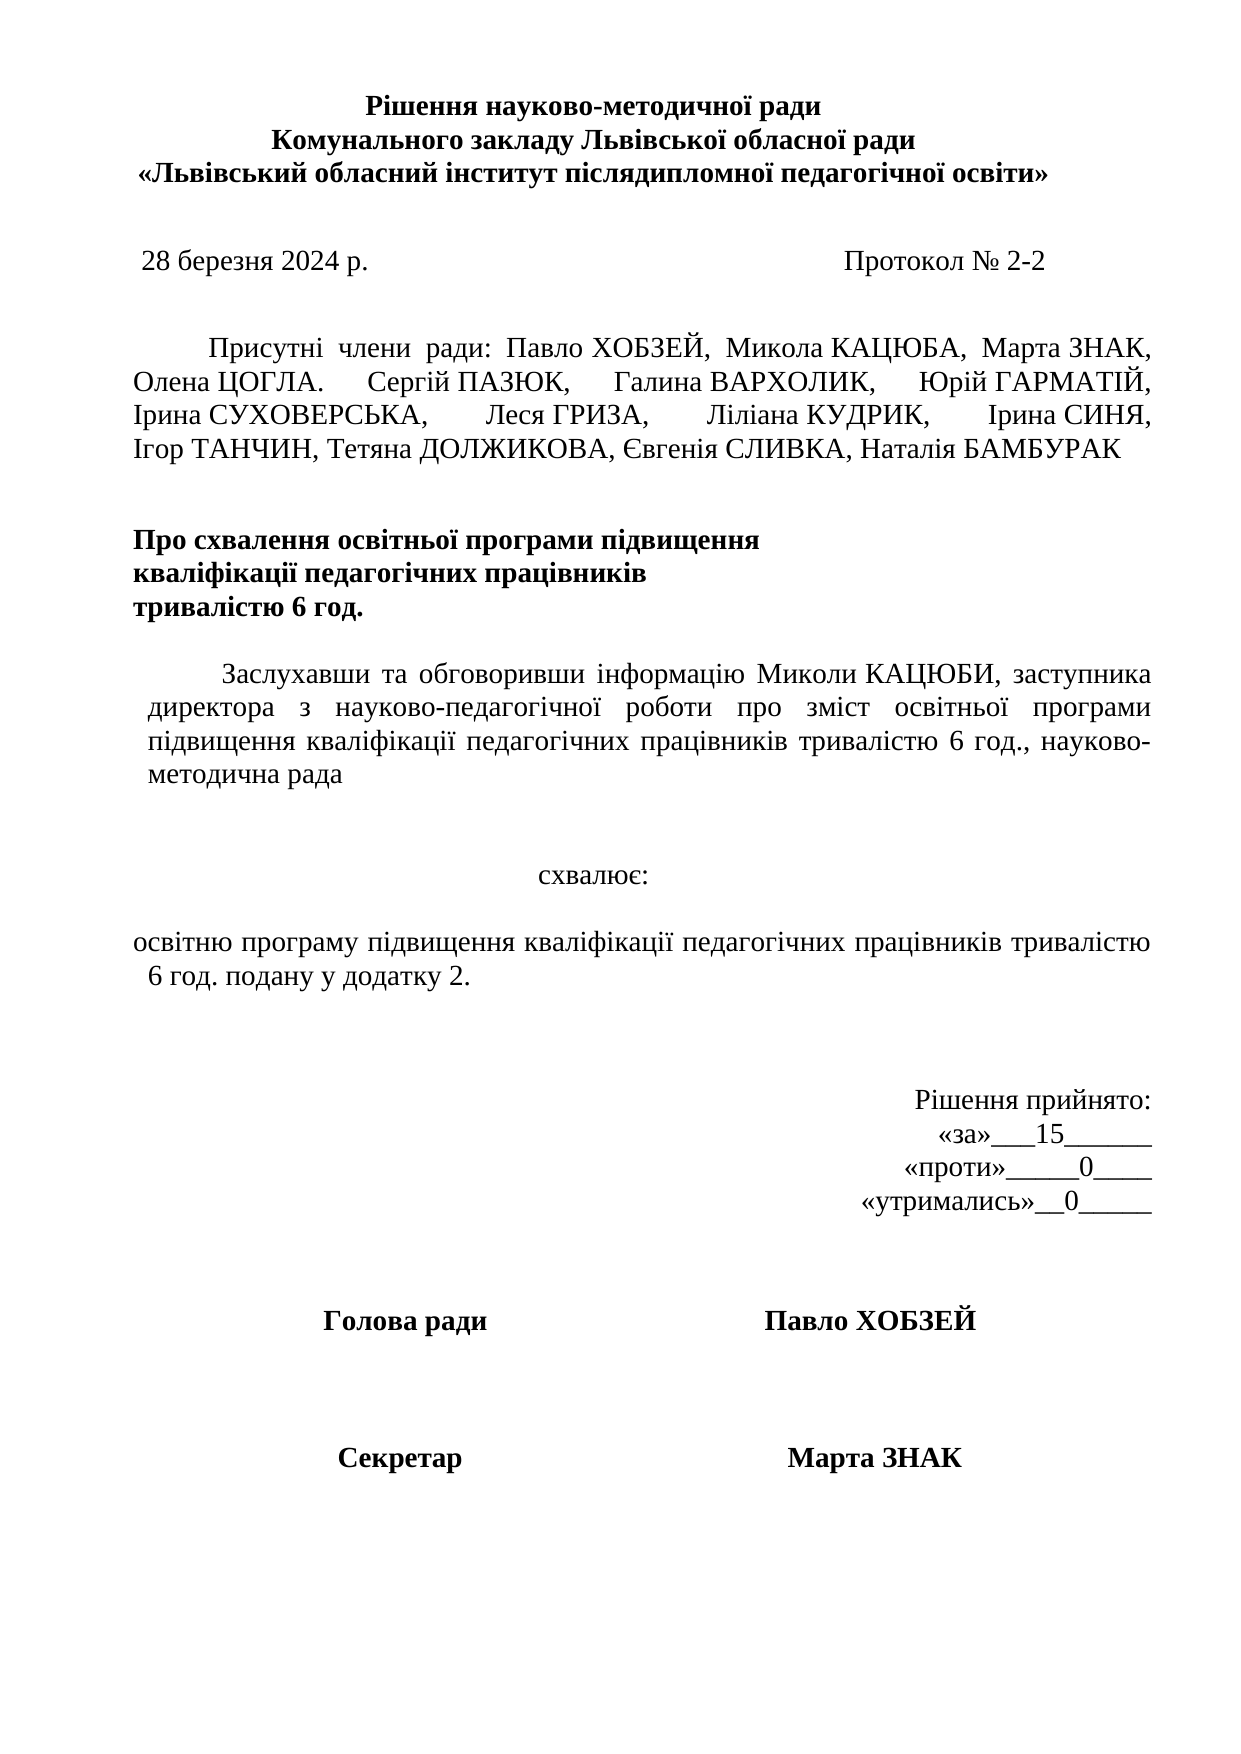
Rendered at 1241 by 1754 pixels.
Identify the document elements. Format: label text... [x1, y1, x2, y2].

text «проти»_____0____ [35, 1149, 1152, 1183]
text «утримались»__0_____ [35, 1183, 1152, 1217]
text 28 березня 2024 р. Протокол № 2-2 [35, 243, 1152, 276]
text Голова ради Павло ХОБЗЕЙ [148, 1303, 1152, 1336]
text Комунального закладу Львівської обласної ради [35, 122, 1152, 156]
text тривалістю 6 год. [133, 589, 1152, 622]
text Секретар Марта ЗНАК [148, 1440, 1152, 1474]
text «Львівський обласний інститут післядипломної педагогічної освіти» [35, 156, 1152, 189]
text Рішення прийнято: [35, 1082, 1152, 1116]
text Присутні члени ради: Павло ХОБЗЕЙ, Микола КАЦЮБА, Марта ЗНАК, Олена ЦОГЛА. Сергій ПАЗЮК, Галина ВАРХОЛИК, Юрій ГАРМАТІЙ, Ірина СУХОВЕРСЬКА, Леся ГРИЗА, Ліліана КУДРИК, Ірина СИНЯ, Ігор ТАНЧИН, Тетяна ДОЛЖИКОВА, Євгенія СЛИВКА, Наталія БАМБУРАК [20, 330, 1152, 464]
text Рішення науково-методичної ради [35, 88, 1152, 122]
text освітню програму підвищення кваліфікації педагогічних працівників тривалістю 6 год. подану у додатку 2. [133, 924, 1152, 991]
text «за»___15______ [35, 1116, 1152, 1149]
text Заслухавши та обговоривши інформацію Миколи КАЦЮБИ, заступника директора з науково-педагогічної роботи про зміст освітньої програми підвищення кваліфікації педагогічних працівників тривалістю 6 год., науково-методична рада [148, 656, 1152, 790]
text кваліфікації педагогічних працівників [133, 555, 1152, 589]
text схвалює: [35, 857, 1152, 891]
text Про схвалення освітньої програми підвищення [133, 522, 1152, 555]
